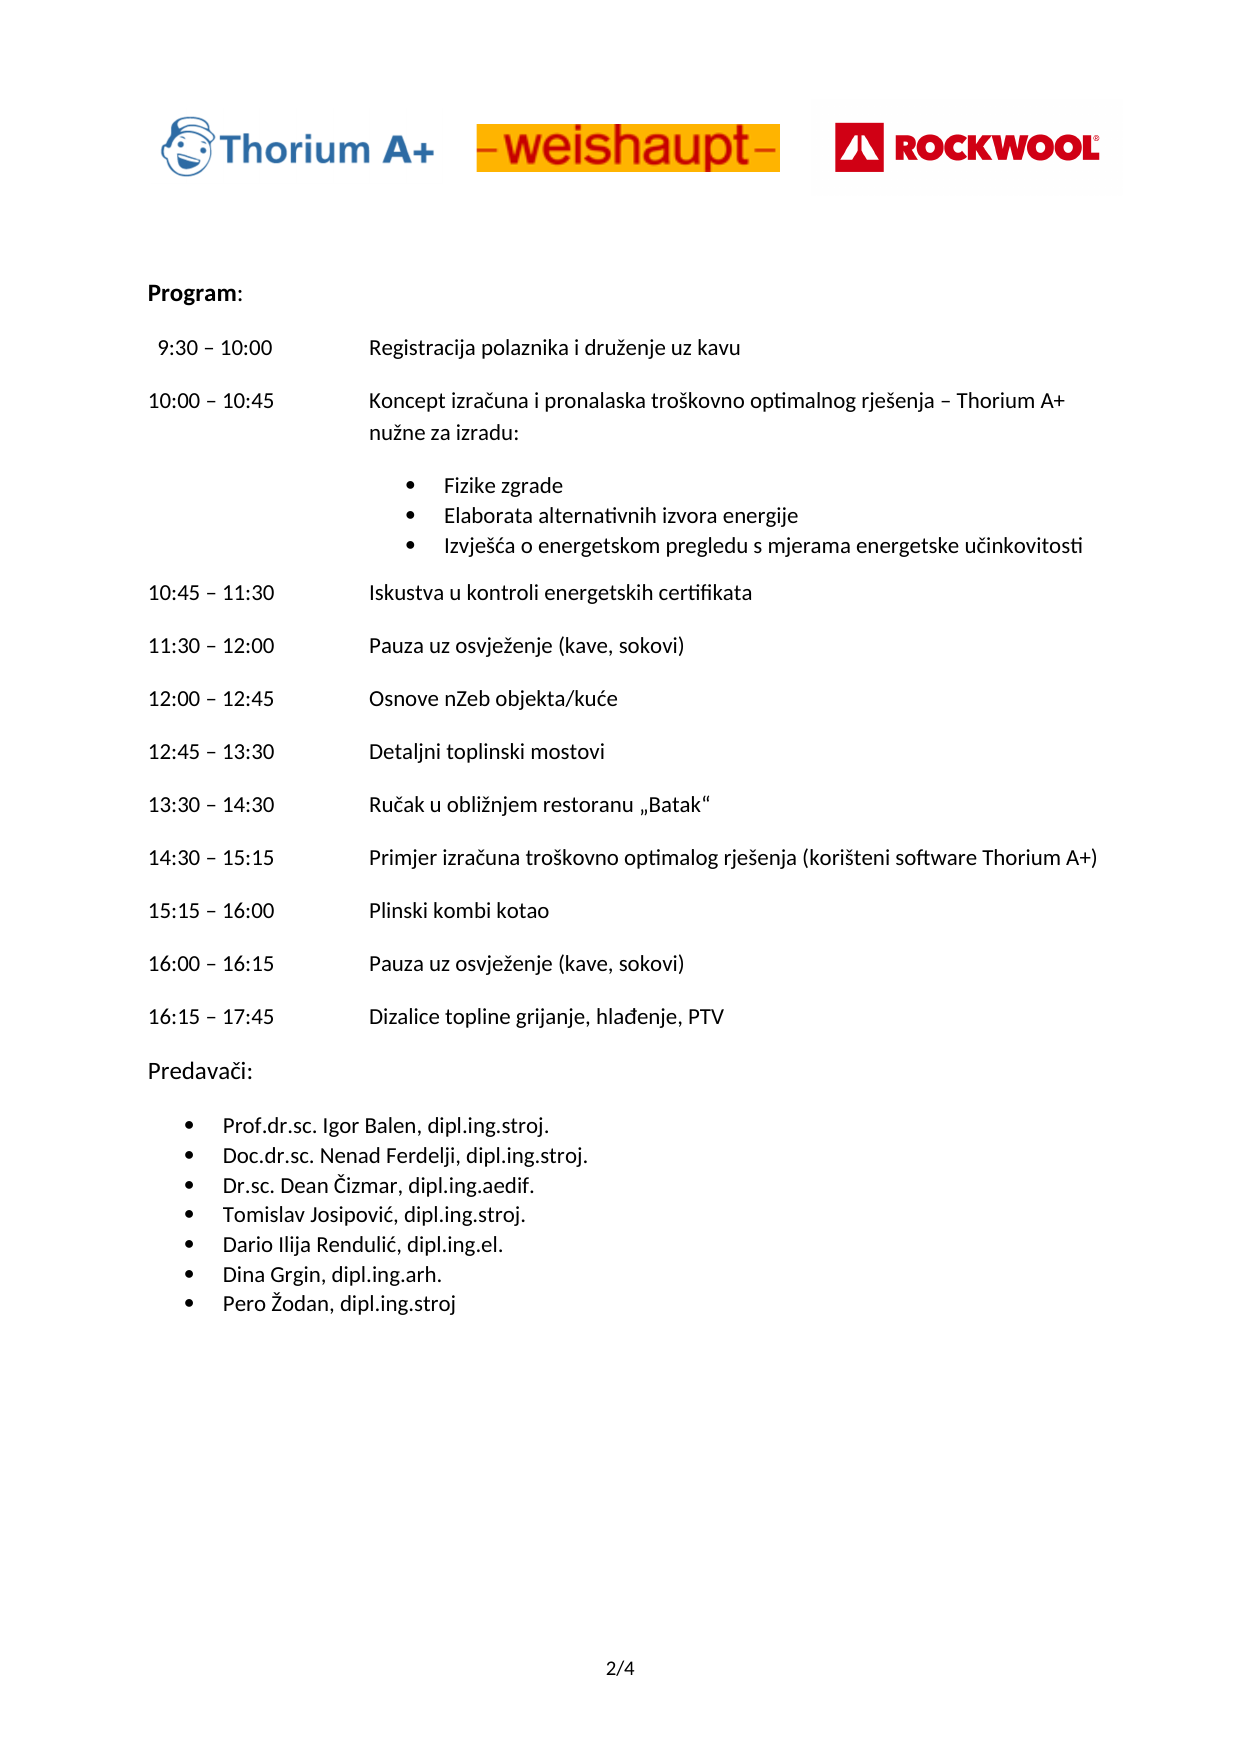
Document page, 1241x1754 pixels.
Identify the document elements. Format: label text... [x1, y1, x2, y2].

text 9:30 – 10:00 Registracija polaznika i druženje uz kavu [148, 333, 1093, 361]
list Dr.sc. Dean Čizmar, dipl.ing.aedif. [185, 1171, 1093, 1199]
list Dario Ilija Rendulić, dipl.ing.el. [185, 1230, 1093, 1258]
list Tomislav Josipović, dipl.ing.stroj. [185, 1200, 1093, 1228]
list Izvješća o energetskom pregledu s mjerama energetske učinkovitosti [406, 531, 1093, 559]
picture [811, 99, 1123, 196]
text 10:45 – 11:30 Iskustva u kontroli energetskih certifikata [148, 578, 1093, 606]
list Prof.dr.sc. Igor Balen, dipl.ing.stroj. [185, 1111, 1093, 1139]
text Predavači: [148, 1056, 1093, 1086]
list Fizike zgrade [406, 471, 1093, 499]
text 14:30 – 15:15 Primjer izračuna troškovno optimalog rješenja (korišteni software Thorium A+) [148, 843, 1113, 871]
text nužne za izradu: [295, 418, 1093, 446]
text Program: [148, 277, 1093, 307]
text 10:00 – 10:45 Koncept izračuna i pronalaska troškovno optimalnog rješenja – Thorium A+ [148, 386, 1093, 414]
list Doc.dr.sc. Nenad Ferdelji, dipl.ing.stroj. [185, 1141, 1093, 1169]
list Pero Žodan, dipl.ing.stroj [185, 1289, 1093, 1317]
text 16:15 – 17:45 Dizalice topline grijanje, hlađenje, PTV [148, 1002, 1093, 1031]
text 15:15 – 16:00 Plinski kombi kotao [148, 896, 1093, 924]
list Dina Grgin, dipl.ing.arh. [185, 1260, 1093, 1288]
text 11:30 – 12:00 Pauza uz osvježenje (kave, sokovi) [148, 631, 1093, 659]
text 12:45 – 13:30 Detaljni toplinski mostovi [148, 737, 1093, 765]
picture [150, 108, 443, 184]
text 13:30 – 14:30 Ručak u obližnjem restoranu „Batak“ [148, 790, 1093, 818]
picture [476, 124, 780, 172]
text 16:00 – 16:15 Pauza uz osvježenje (kave, sokovi) [148, 949, 1093, 977]
text 12:00 – 12:45 Osnove nZeb objekta/kuće [148, 684, 1093, 712]
list Elaborata alternativnih izvora energije [406, 501, 1093, 529]
